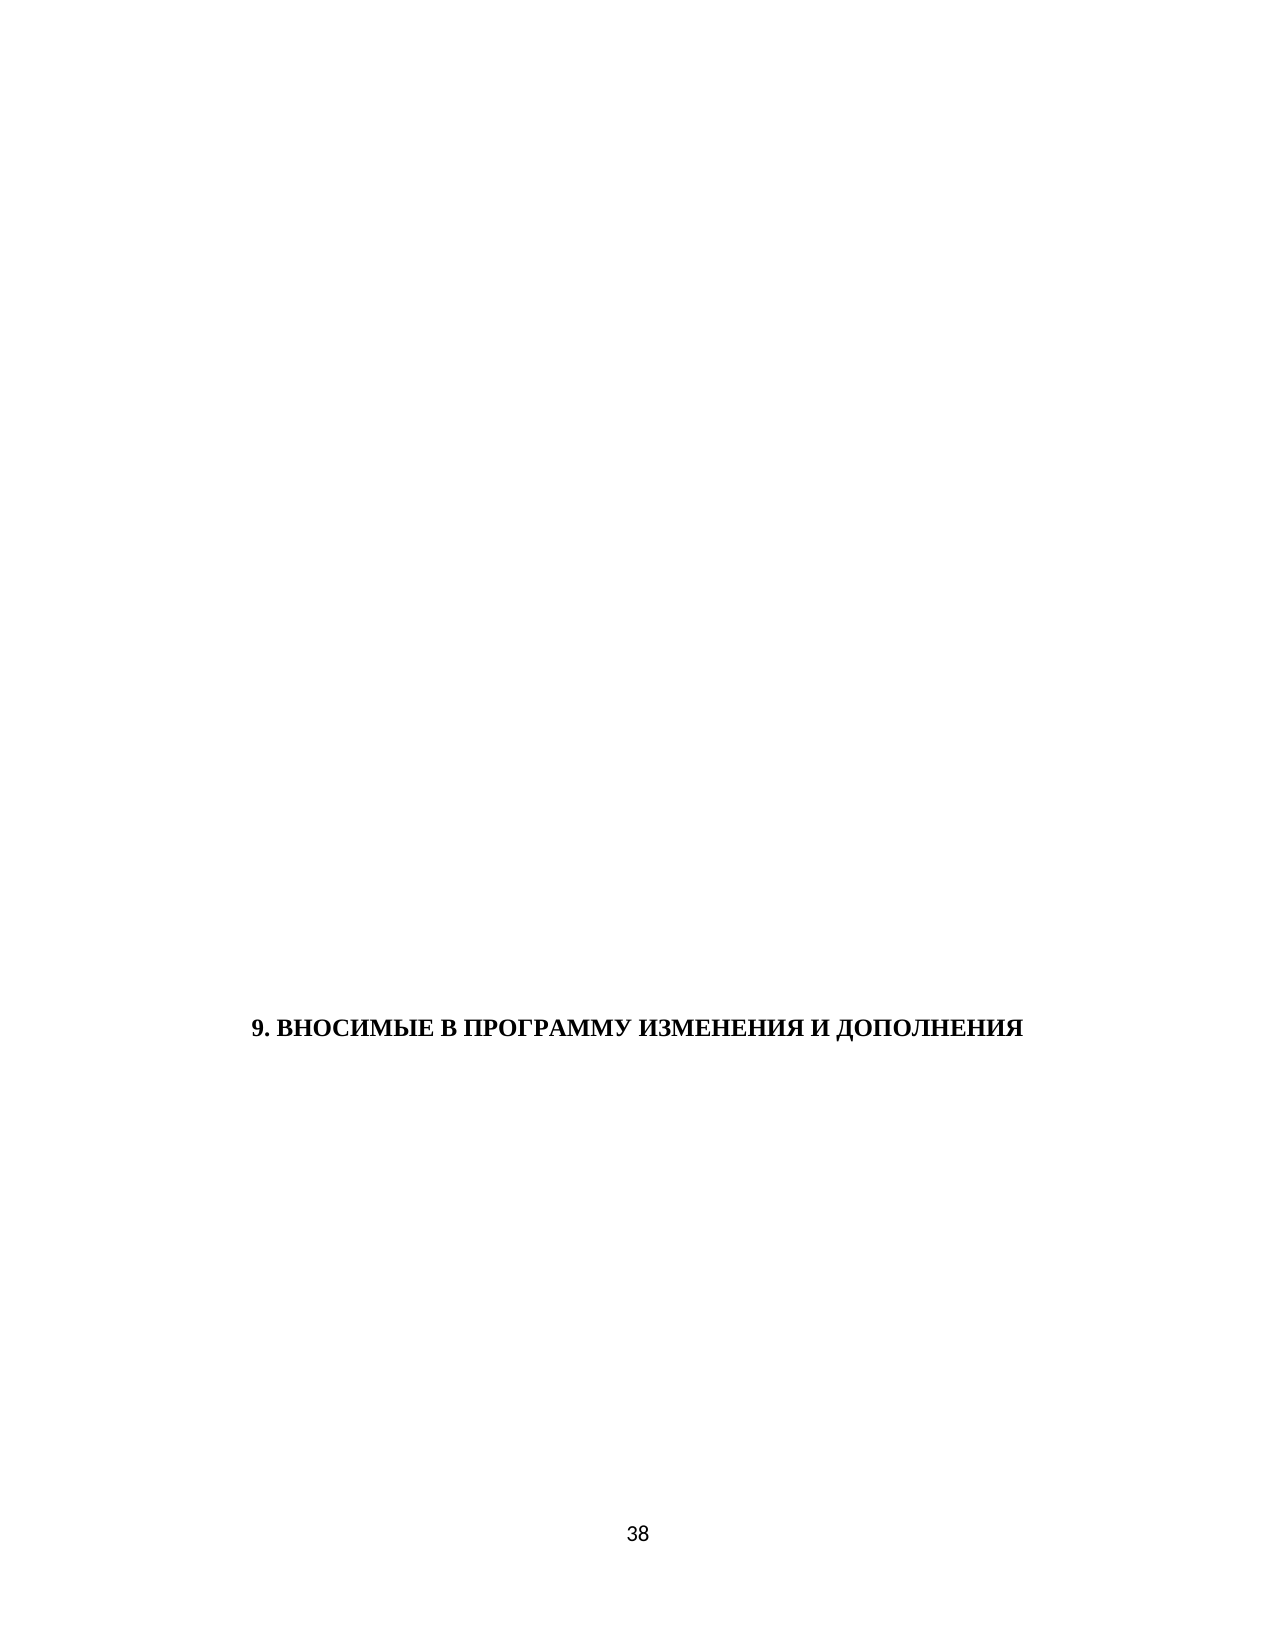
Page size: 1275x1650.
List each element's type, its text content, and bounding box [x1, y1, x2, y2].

text 9. ВНОСИМЫЕ В ПРОГРАММУ ИЗМЕНЕНИЯ И ДОПОЛНЕНИЯ [89, 1013, 1186, 1042]
